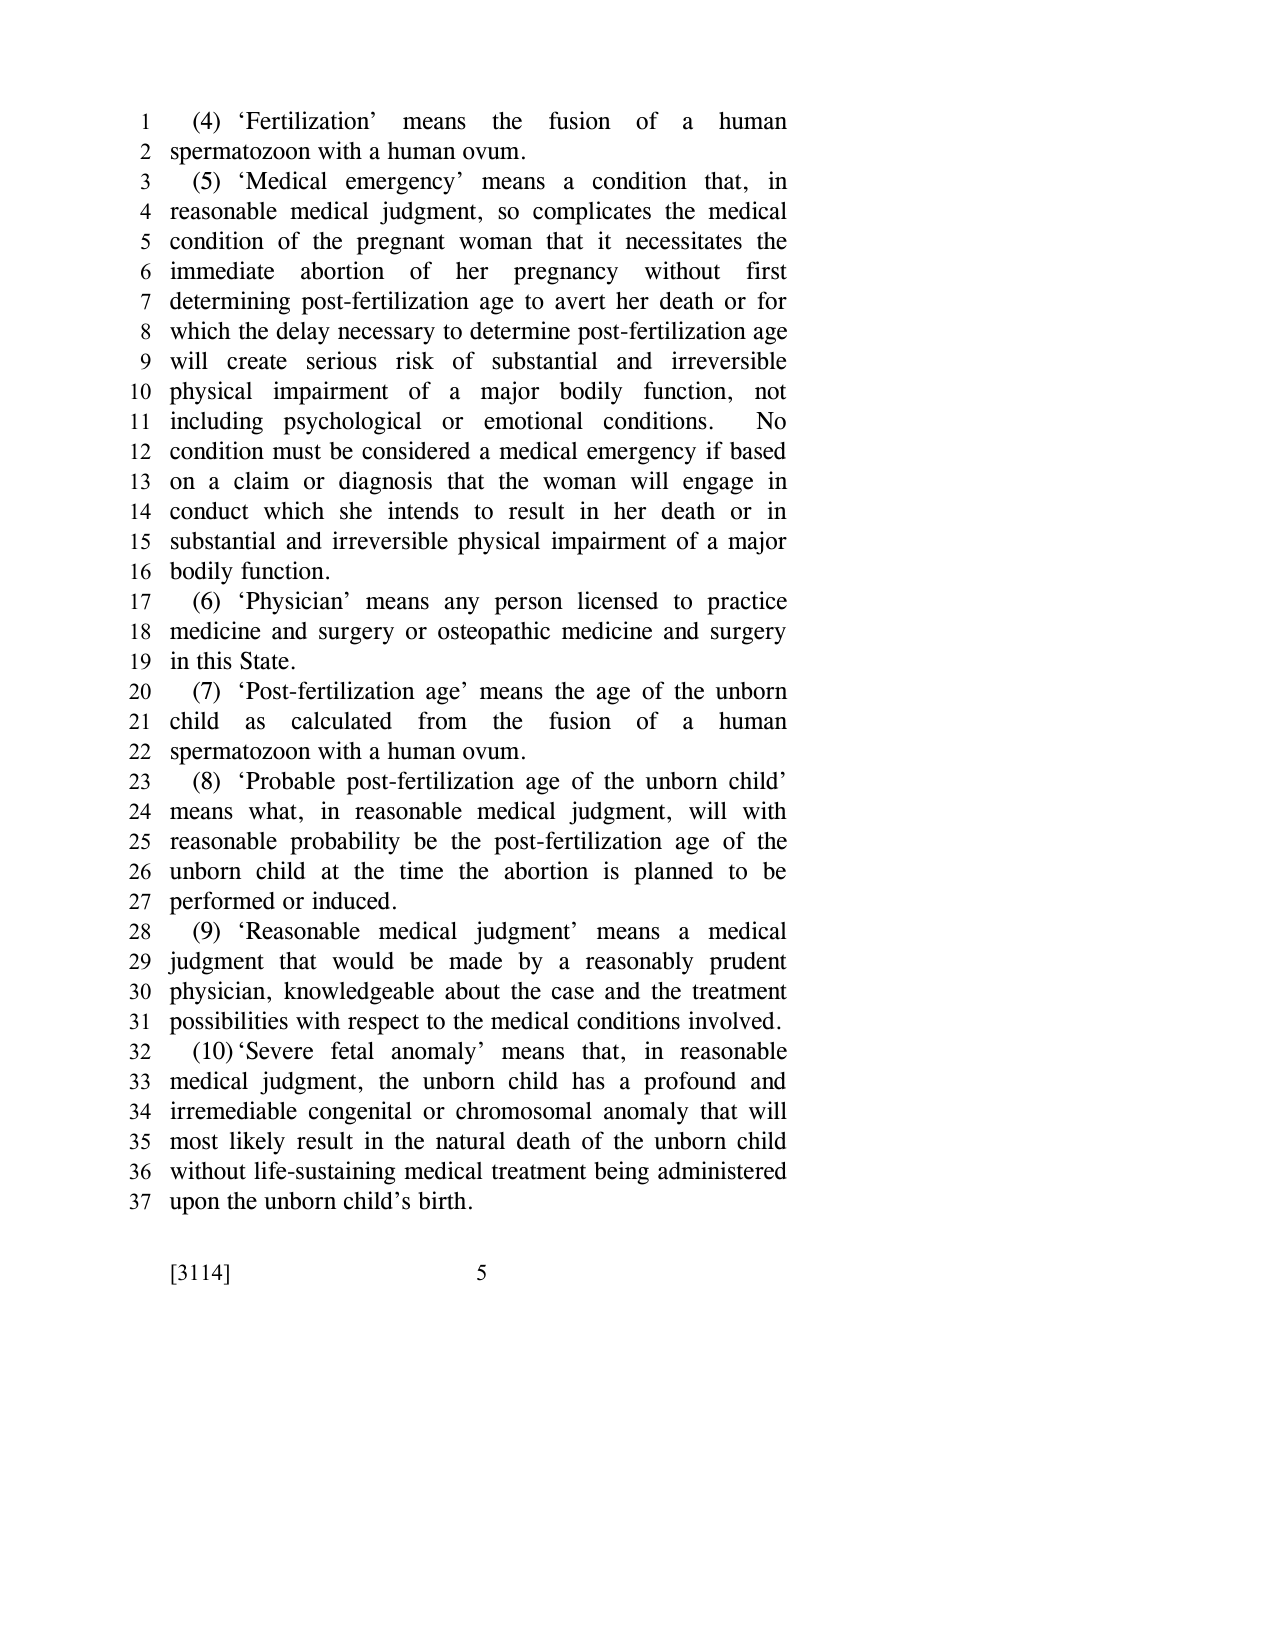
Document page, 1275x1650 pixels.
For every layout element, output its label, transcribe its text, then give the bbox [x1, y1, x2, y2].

text (7) ‘Post-fertilization age’ means the age of the unborn child as calculated from the fusion of a human spermatozoon with a human ovum. [169, 675, 787, 765]
text (6) ‘Physician’ means any person licensed to practice medicine and surgery or osteopathic medicine and surgery in this State. [169, 585, 787, 675]
text (5) ‘Medical emergency’ means a condition that, in reasonable medical judgment, so complicates the medical condition of the pregnant woman that it necessitates the immediate abortion of her pregnancy without first determining post-fertilization age to avert her death or for which the delay necessary to determine post-fertilization age will create serious risk of substantial and irreversible physical impairment of a major bodily function, not including psychological or emotional conditions. No condition must be considered a medical emergency if based on a claim or diagnosis that the woman will engage in conduct which she intends to result in her death or in substantial and irreversible physical impairment of a major bodily function. [169, 165, 787, 585]
text (9) ‘Reasonable medical judgment’ means a medical judgment that would be made by a reasonably prudent physician, knowledgeable about the case and the treatment possibilities with respect to the medical conditions involved. [169, 915, 787, 1035]
text (4) ‘Fertilization’ means the fusion of a human spermatozoon with a human ovum. [169, 105, 787, 165]
text (8) ‘Probable post-fertilization age of the unborn child’ means what, in reasonable medical judgment, will with reasonable probability be the post-fertilization age of the unborn child at the time the abortion is planned to be performed or induced. [169, 765, 787, 915]
text (10) ‘Severe fetal anomaly’ means that, in reasonable medical judgment, the unborn child has a profound and irremediable congenital or chromosomal anomaly that will most likely result in the natural death of the unborn child without life-sustaining medical treatment being administered upon the unborn child’s birth. [169, 1035, 787, 1215]
